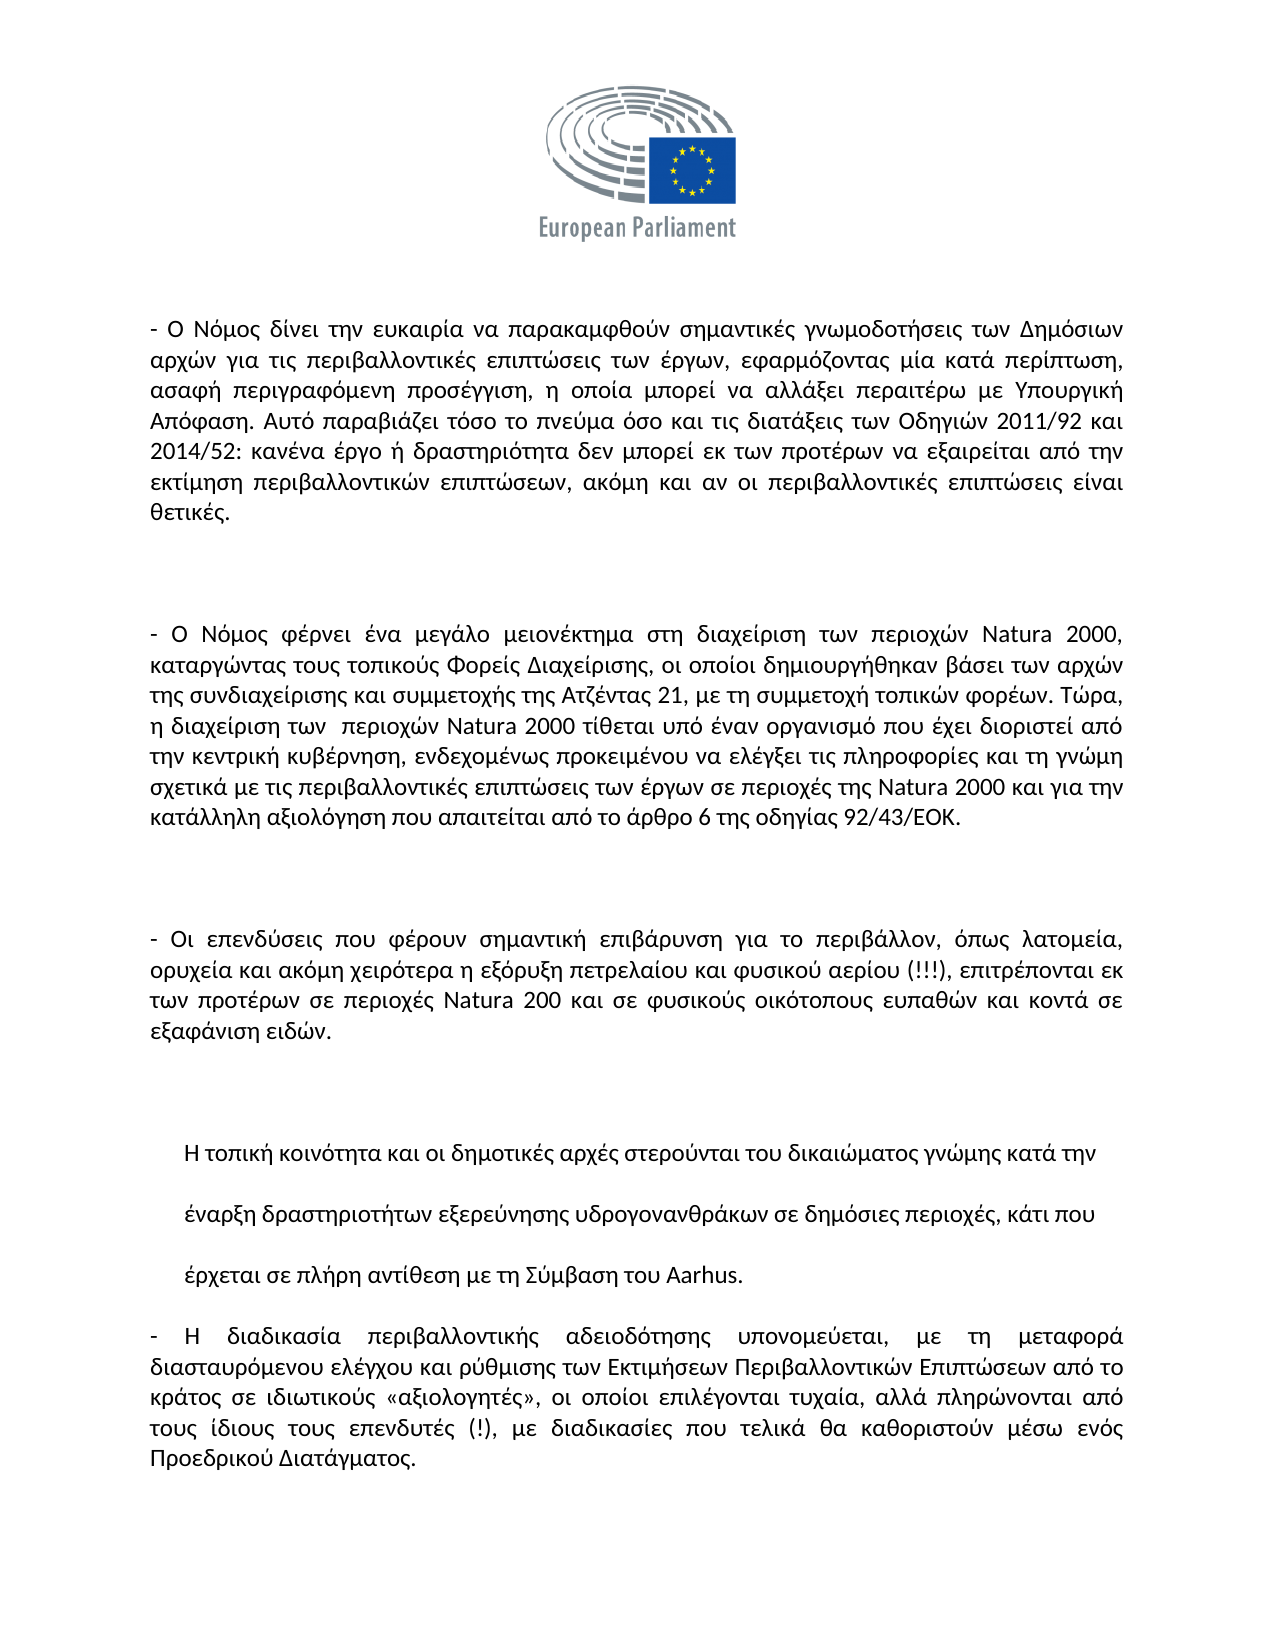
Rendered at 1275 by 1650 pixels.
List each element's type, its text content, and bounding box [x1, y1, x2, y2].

text - Η διαδικασία περιβαλλοντικής αδειοδότησης υπονομεύεται, με τη μεταφορά διασταυρόμενου ελέγχου και ρύθμισης των Εκτιμήσεων Περιβαλλοντικών Επιπτώσεων από το κράτος σε ιδιωτικούς «αξιολογητές», οι οποίοι επιλέγονται τυχαία, αλλά πληρώνονται από τους ίδιους τους επενδυτές (!), με διαδικασίες που τελικά θα καθοριστούν μέσω ενός Προεδρικού Διατάγματος. [150, 1320, 1125, 1473]
text έναρξη δραστηριοτήτων εξερεύνησης υδρογονανθράκων σε δημόσιες περιοχές, κάτι που [150, 1198, 1125, 1229]
text έρχεται σε πλήρη αντίθεση με τη Σύμβαση του Aarhus. [150, 1259, 1125, 1290]
text Η τοπική κοινότητα και οι δημοτικές αρχές στερούνται του δικαιώματος γνώμης κατά την [150, 1137, 1125, 1168]
picture [496, 75, 779, 255]
text - Ο Νόμος φέρνει ένα μεγάλο μειονέκτημα στη διαχείριση των περιοχών Natura 2000, καταργώντας τους τοπικούς Φορείς Διαχείρισης, οι οποίοι δημιουργήθηκαν βάσει των αρχών της συνδιαχείρισης και συμμετοχής της Ατζέντας 21, με τη συμμετοχή τοπικών φορέων. Τώρα, η διαχείριση των περιοχών Natura 2000 τίθεται υπό έναν οργανισμό που έχει διοριστεί από την κεντρική κυβέρνηση, ενδεχομένως προκειμένου να ελέγξει τις πληροφορίες και τη γνώμη σχετικά με τις περιβαλλοντικές επιπτώσεις των έργων σε περιοχές της Natura 2000 και για την κατάλληλη αξιολόγηση που απαιτείται από το άρθρο 6 της οδηγίας 92/43/ΕΟΚ. [150, 618, 1125, 832]
text - Οι επενδύσεις που φέρουν σημαντική επιβάρυνση για το περιβάλλον, όπως λατομεία, ορυχεία και ακόμη χειρότερα η εξόρυξη πετρελαίου και φυσικού αερίου (!!!), επιτρέπονται εκ των προτέρων σε περιοχές Natura 200 και σε φυσικούς οικότοπους ευπαθών και κοντά σε εξαφάνιση ειδών. [150, 924, 1125, 1046]
text - Ο Νόμος δίνει την ευκαιρία να παρακαμφθούν σημαντικές γνωμοδοτήσεις των Δημόσιων αρχών για τις περιβαλλοντικές επιπτώσεις των έργων, εφαρμόζοντας μία κατά περίπτωση, ασαφή περιγραφόμενη προσέγγιση, η οποία μπορεί να αλλάξει περαιτέρω με Υπουργική Απόφαση. Αυτό παραβιάζει τόσο το πνεύμα όσο και τις διατάξεις των Οδηγιών 2011/92 και 2014/52: κανένα έργο ή δραστηριότητα δεν μπορεί εκ των προτέρων να εξαιρείται από την εκτίμηση περιβαλλοντικών επιπτώσεων, ακόμη και αν οι περιβαλλοντικές επιπτώσεις είναι θετικές. [150, 313, 1125, 527]
